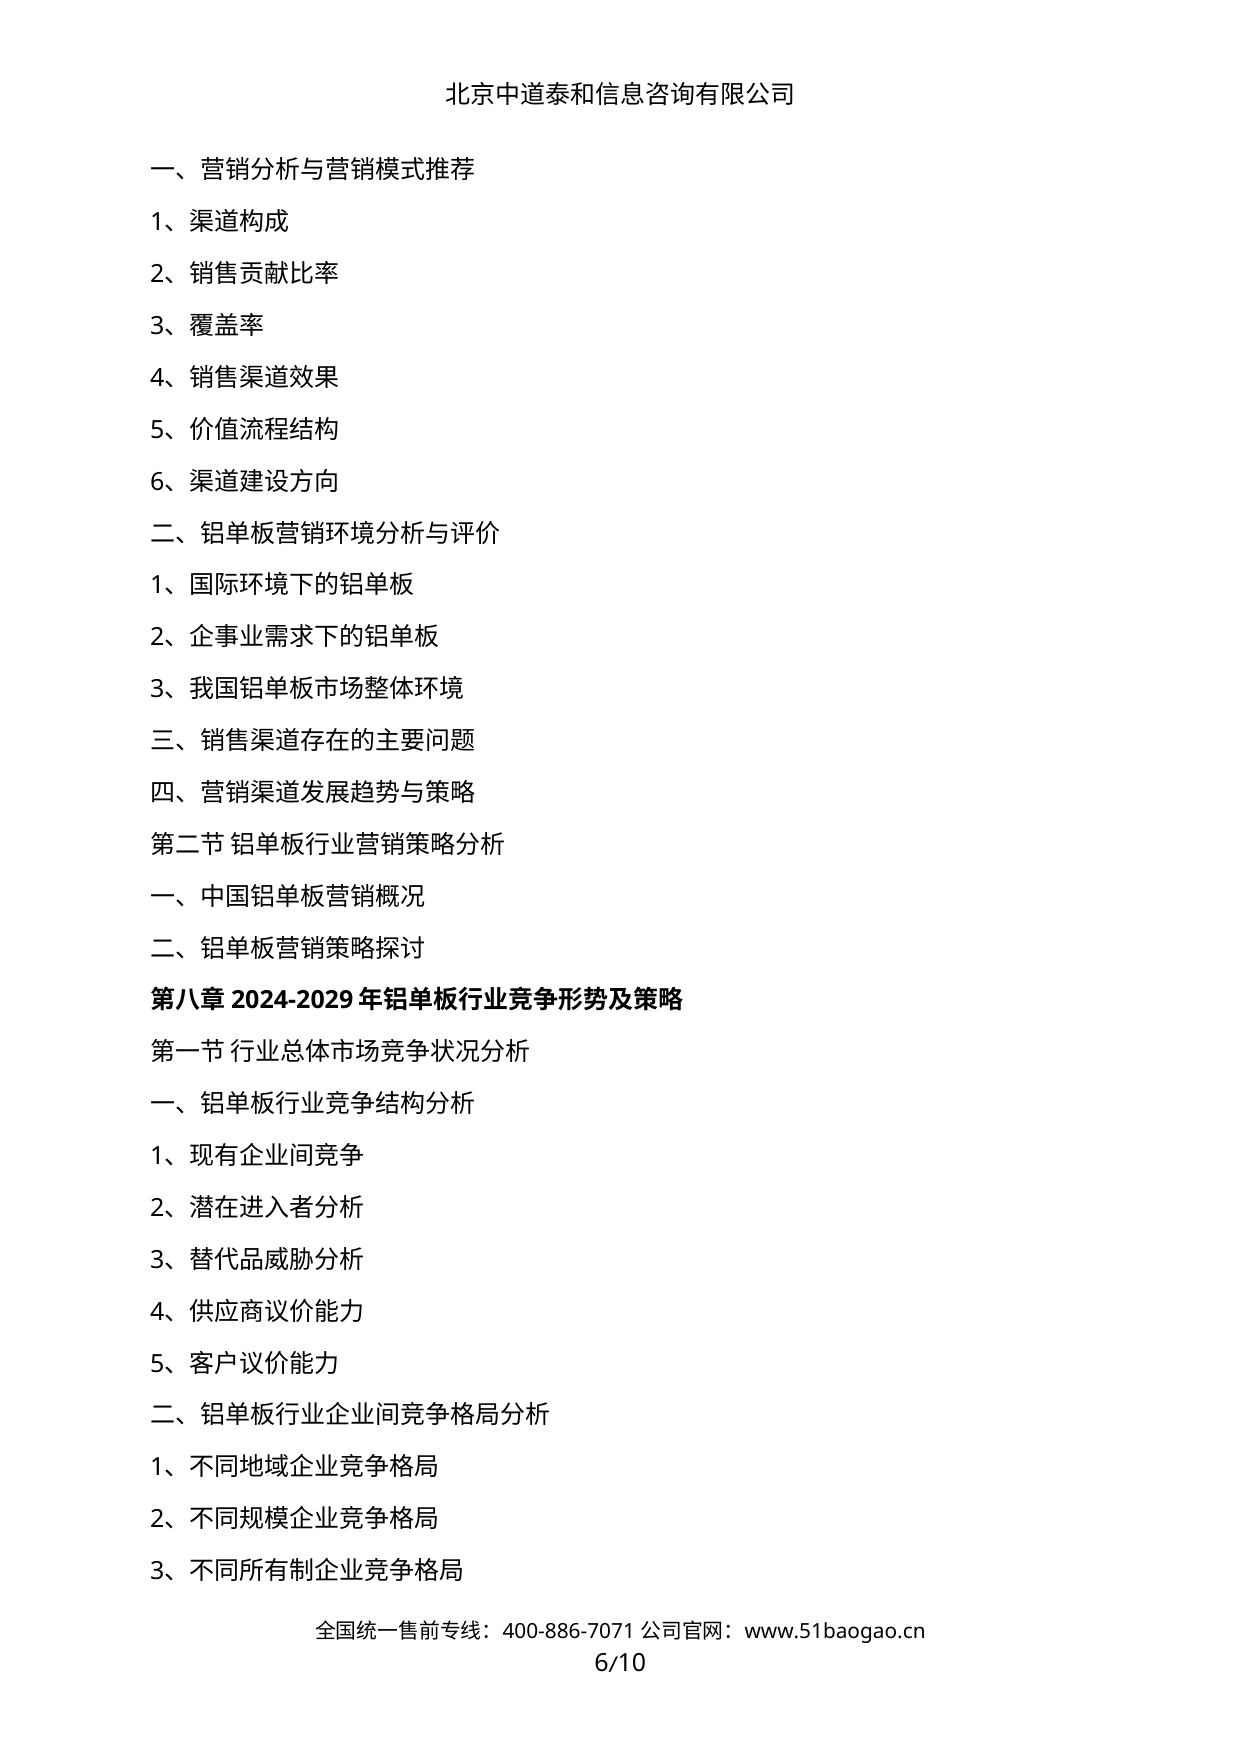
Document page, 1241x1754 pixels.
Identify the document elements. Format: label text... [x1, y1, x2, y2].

text 1、现有企业间竞争 [150, 1136, 1090, 1172]
text 三、销售渠道存在的主要问题 [150, 721, 1090, 757]
text 5、价值流程结构 [150, 409, 1090, 446]
text 3、覆盖率 [150, 306, 1090, 342]
text 2、潜在进入者分析 [150, 1187, 1090, 1224]
text 3、不同所有制企业竞争格局 [150, 1551, 1090, 1587]
text 2、不同规模企业竞争格局 [150, 1499, 1090, 1535]
text 二、铝单板营销策略探讨 [150, 928, 1090, 964]
text 2、销售贡献比率 [150, 254, 1090, 290]
text 二、铝单板营销环境分析与评价 [150, 513, 1090, 549]
text 1、不同地域企业竞争格局 [150, 1447, 1090, 1483]
text 第八章 2024-2029年铝单板行业竞争形势及策略 [150, 980, 1090, 1016]
text 第一节 行业总体市场竞争状况分析 [150, 1032, 1090, 1068]
text 一、铝单板行业竞争结构分析 [150, 1084, 1090, 1120]
text 二、铝单板行业企业间竞争格局分析 [150, 1395, 1090, 1431]
text 1、渠道构成 [150, 202, 1090, 238]
text 4、供应商议价能力 [150, 1291, 1090, 1327]
text 4、销售渠道效果 [150, 357, 1090, 394]
text 第二节 铝单板行业营销策略分析 [150, 824, 1090, 861]
text 2、企事业需求下的铝单板 [150, 617, 1090, 653]
text 3、替代品威胁分析 [150, 1239, 1090, 1276]
text 5、客户议价能力 [150, 1343, 1090, 1379]
text 一、中国铝单板营销概况 [150, 876, 1090, 912]
text 6、渠道建设方向 [150, 461, 1090, 497]
text 一、营销分析与营销模式推荐 [150, 150, 1090, 186]
text 四、营销渠道发展趋势与策略 [150, 772, 1090, 809]
text 3、我国铝单板市场整体环境 [150, 669, 1090, 705]
text 1、国际环境下的铝单板 [150, 565, 1090, 601]
